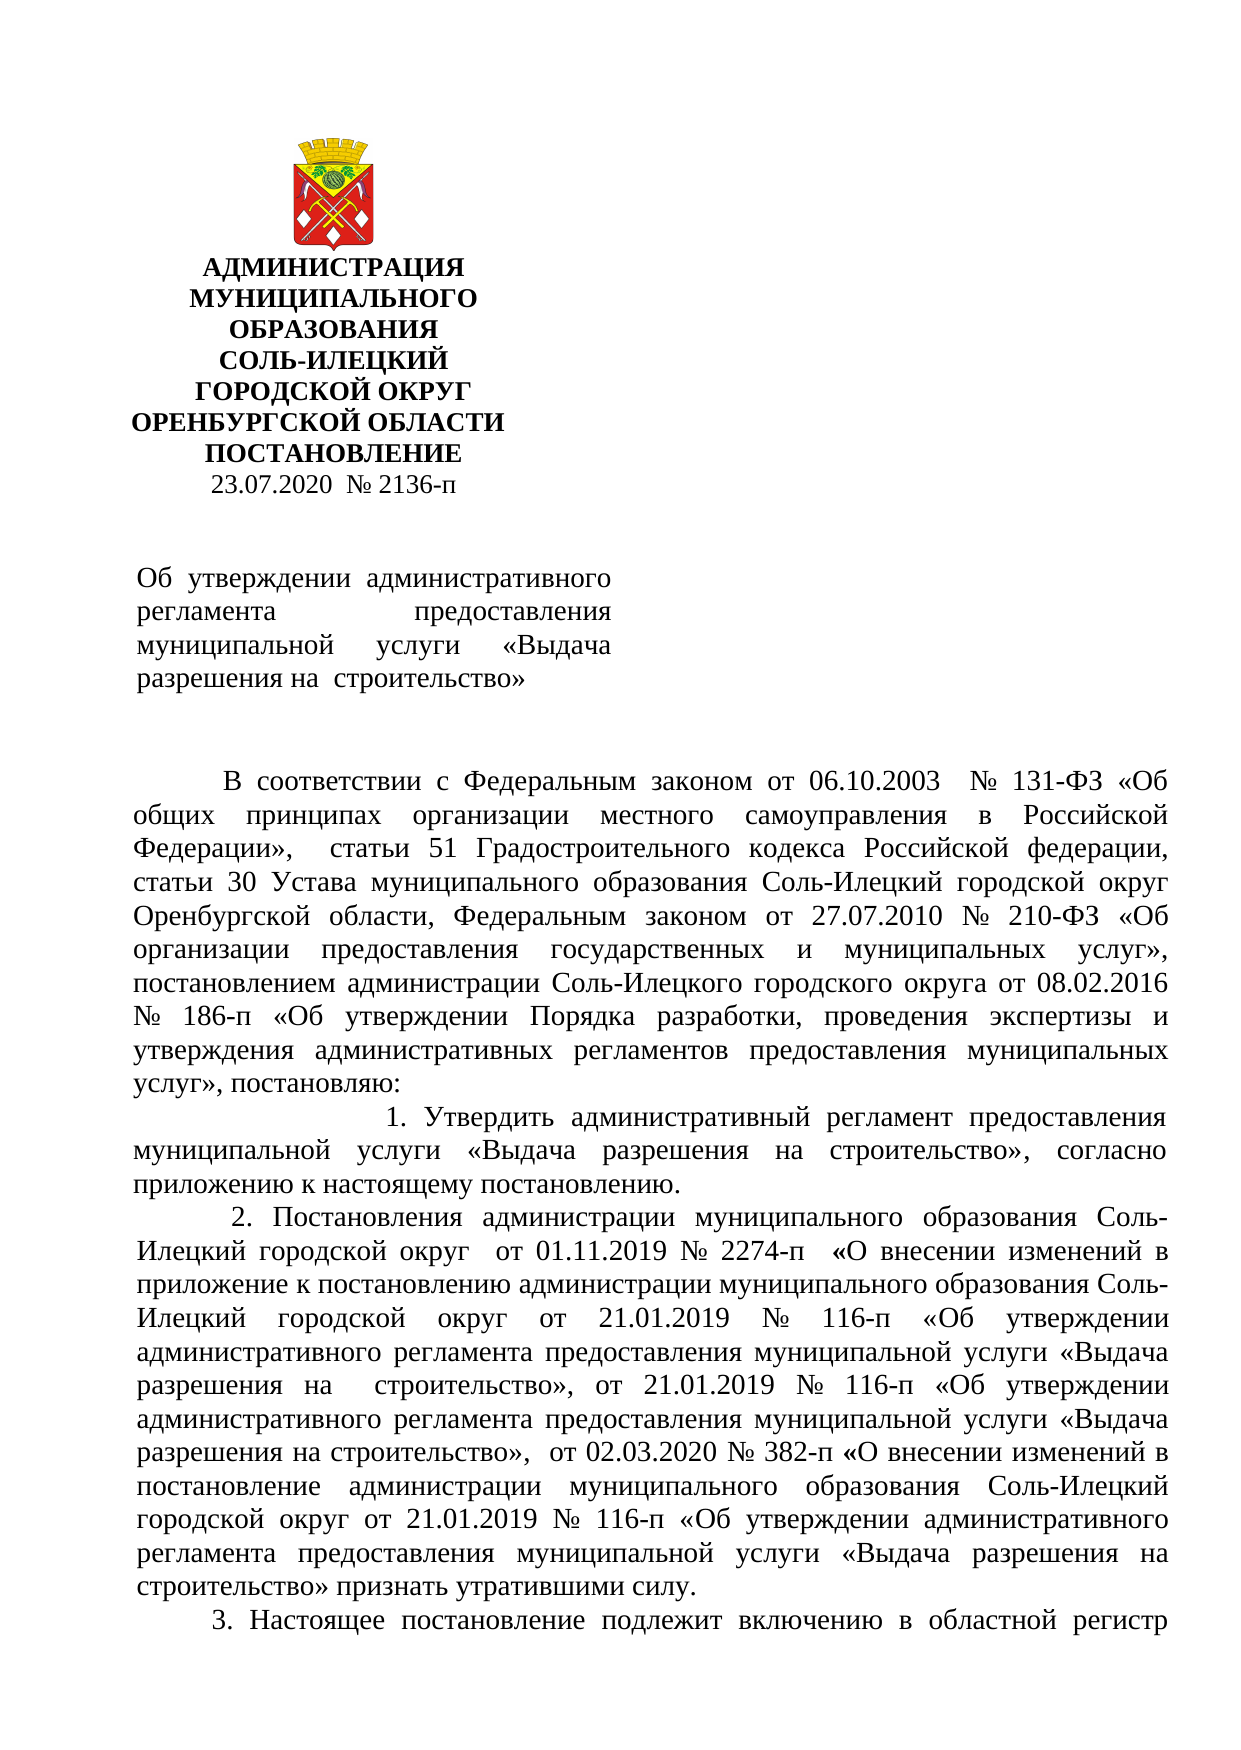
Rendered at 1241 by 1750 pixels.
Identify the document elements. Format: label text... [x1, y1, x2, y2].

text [136, 1602, 1169, 1636]
text 2. Постановления администрации муниципального образования Соль-Илецкий городской округ от 01.11.2019 № 2274-п «О внесении изменений в приложение к постановлению администрации муниципального образования Соль-Илецкий городской округ от 21.01.2019 № 116-п «Об утверждении административного регламента предоставления муниципальной услуги «Выдача разрешения на строительство», от 21.01.2019 № 116-п «Об утверждении административного регламента предоставления муниципальной услуги «Выдача разрешения на строительство», от 02.03.2020 № 382-п «О внесении изменений в постановление администрации муниципального образования Соль-Илецкий городской округ от 21.01.2019 № 116-п «Об утверждении административного регламента предоставления муниципальной услуги «Выдача разрешения на строительство» признать утратившими силу. [136, 1199, 1169, 1602]
table_header Об утверждении административного регламента предоставления муниципальной услуги «Выдача разрешения на строительство» [136, 560, 621, 763]
text В соответствии с Федеральным законом от 06.10.2003 № 131-ФЗ «Об общих принципах организации местного самоуправления в Российской Федерации», статьи 51 Градостроительного кодекса Российской федерации, статьи 30 Устава муниципального образования Соль-Илецкий городской округ Оренбургской области, Федеральным законом от 27.07.2010 № 210-ФЗ «Об организации предоставления государственных и муниципальных услуг», постановлением администрации Соль-Илецкого городского округа от 08.02.2016 № 186-п «Об утверждении Порядка разработки, проведения экспертизы и утверждения административных регламентов предоставления муниципальных услуг», постановляю: [133, 763, 1169, 1099]
title 1. Утвердить административный регламент предоставления муниципальной услуги «Выдача разрешения на строительство», согласно приложению к настоящему постановлению. [133, 1099, 1167, 1199]
picture [293, 138, 374, 251]
table_header АДМИНИСТРАЦИЯ МУНИЦИПАЛЬНОГО ОБРАЗОВАНИЯ СОЛЬ-ИЛЕЦКИЙ ГОРОДСКОЙ ОКРУГ ОРЕНБУРГСКОЙ ОБЛАСТИ ПОСТАНОВЛЕНИЕ 23.07.2020 № 2136-п [67, 109, 556, 531]
